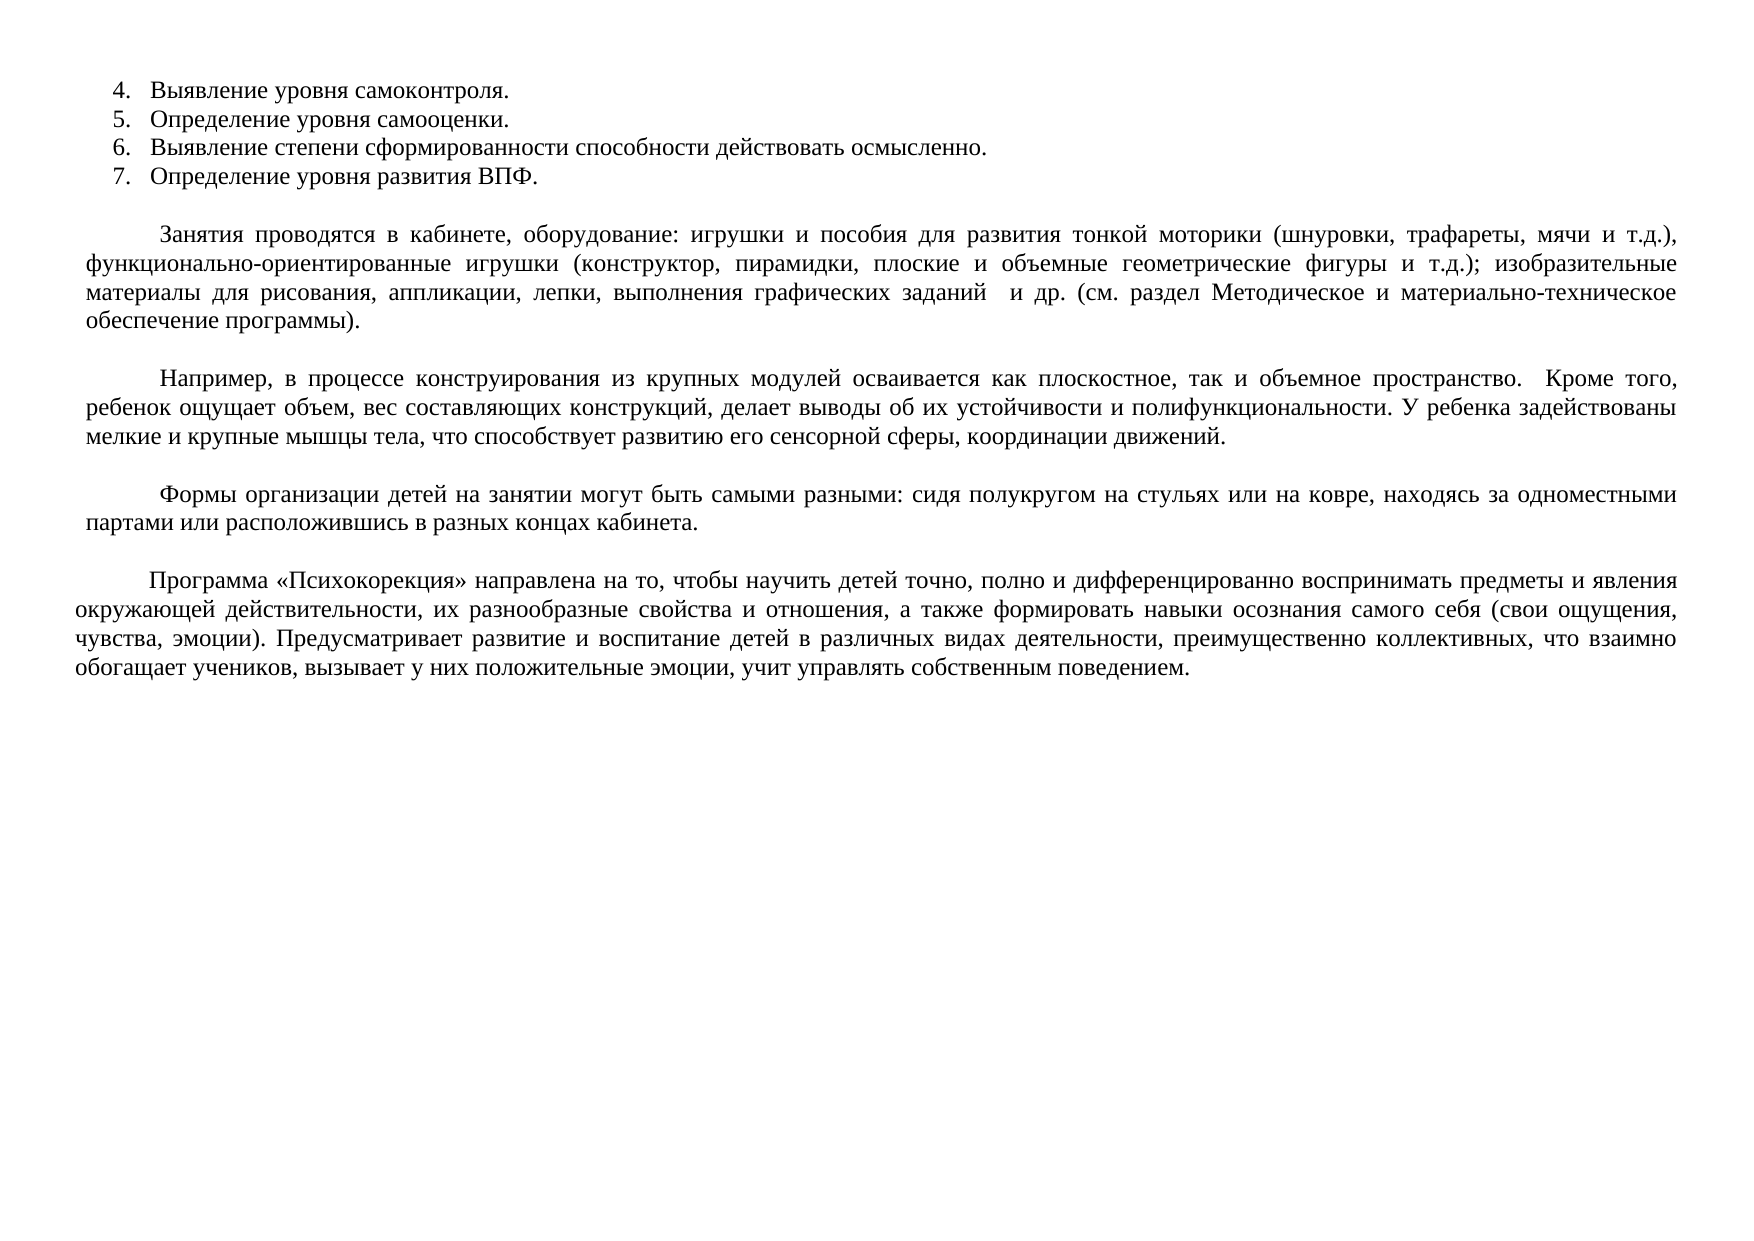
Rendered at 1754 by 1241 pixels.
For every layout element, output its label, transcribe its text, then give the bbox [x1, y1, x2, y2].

text Формы организации детей на занятии могут быть самыми разными: сидя полукругом на стульях или на ковре, находясь за одноместными партами или расположившись в разных концах кабинета. [86, 479, 1679, 536]
text Программа «Психокорекция» направлена на то, чтобы научить детей точно, полно и дифференцированно воспринимать предметы и явления окружающей действительности, их разнообразные свойства и отношения, а также формировать навыки осознания самого себя (свои ощущения, чувства, эмоции). Предусматривает развитие и воспитание детей в различных видах деятельности, преимущественно коллективных, что взаимно обогащает учеников, вызывает у них положительные эмоции, учит управлять собственным поведением. [75, 565, 1679, 680]
text Занятия проводятся в кабинете, оборудование: игрушки и пособия для развития тонкой моторики (шнуровки, трафареты, мячи и т.д.), функционально-ориентированные игрушки (конструктор, пирамидки, плоские и объемные геометрические фигуры и т.д.); изобразительные материалы для рисования, аппликации, лепки, выполнения графических заданий и др. (см. раздел Методическое и материально-техническое обеспечение программы). [86, 219, 1679, 334]
list Выявление степени сформированности способности действовать осмысленно. [112, 132, 1679, 161]
list Выявление уровня самоконтроля. [112, 75, 1679, 104]
text Например, в процессе конструирования из крупных модулей осваивается как плоскостное, так и объемное пространство. Кроме того, ребенок ощущает объем, вес составляющих конструкций, делает выводы об их устойчивости и полифункциональности. У ребенка задействованы мелкие и крупные мышцы тела, что способствует развитию его сенсорной сферы, координации движений. [86, 363, 1679, 449]
list Определение уровня развития ВПФ. [112, 161, 1679, 190]
list Определение уровня самооценки. [112, 104, 1679, 132]
